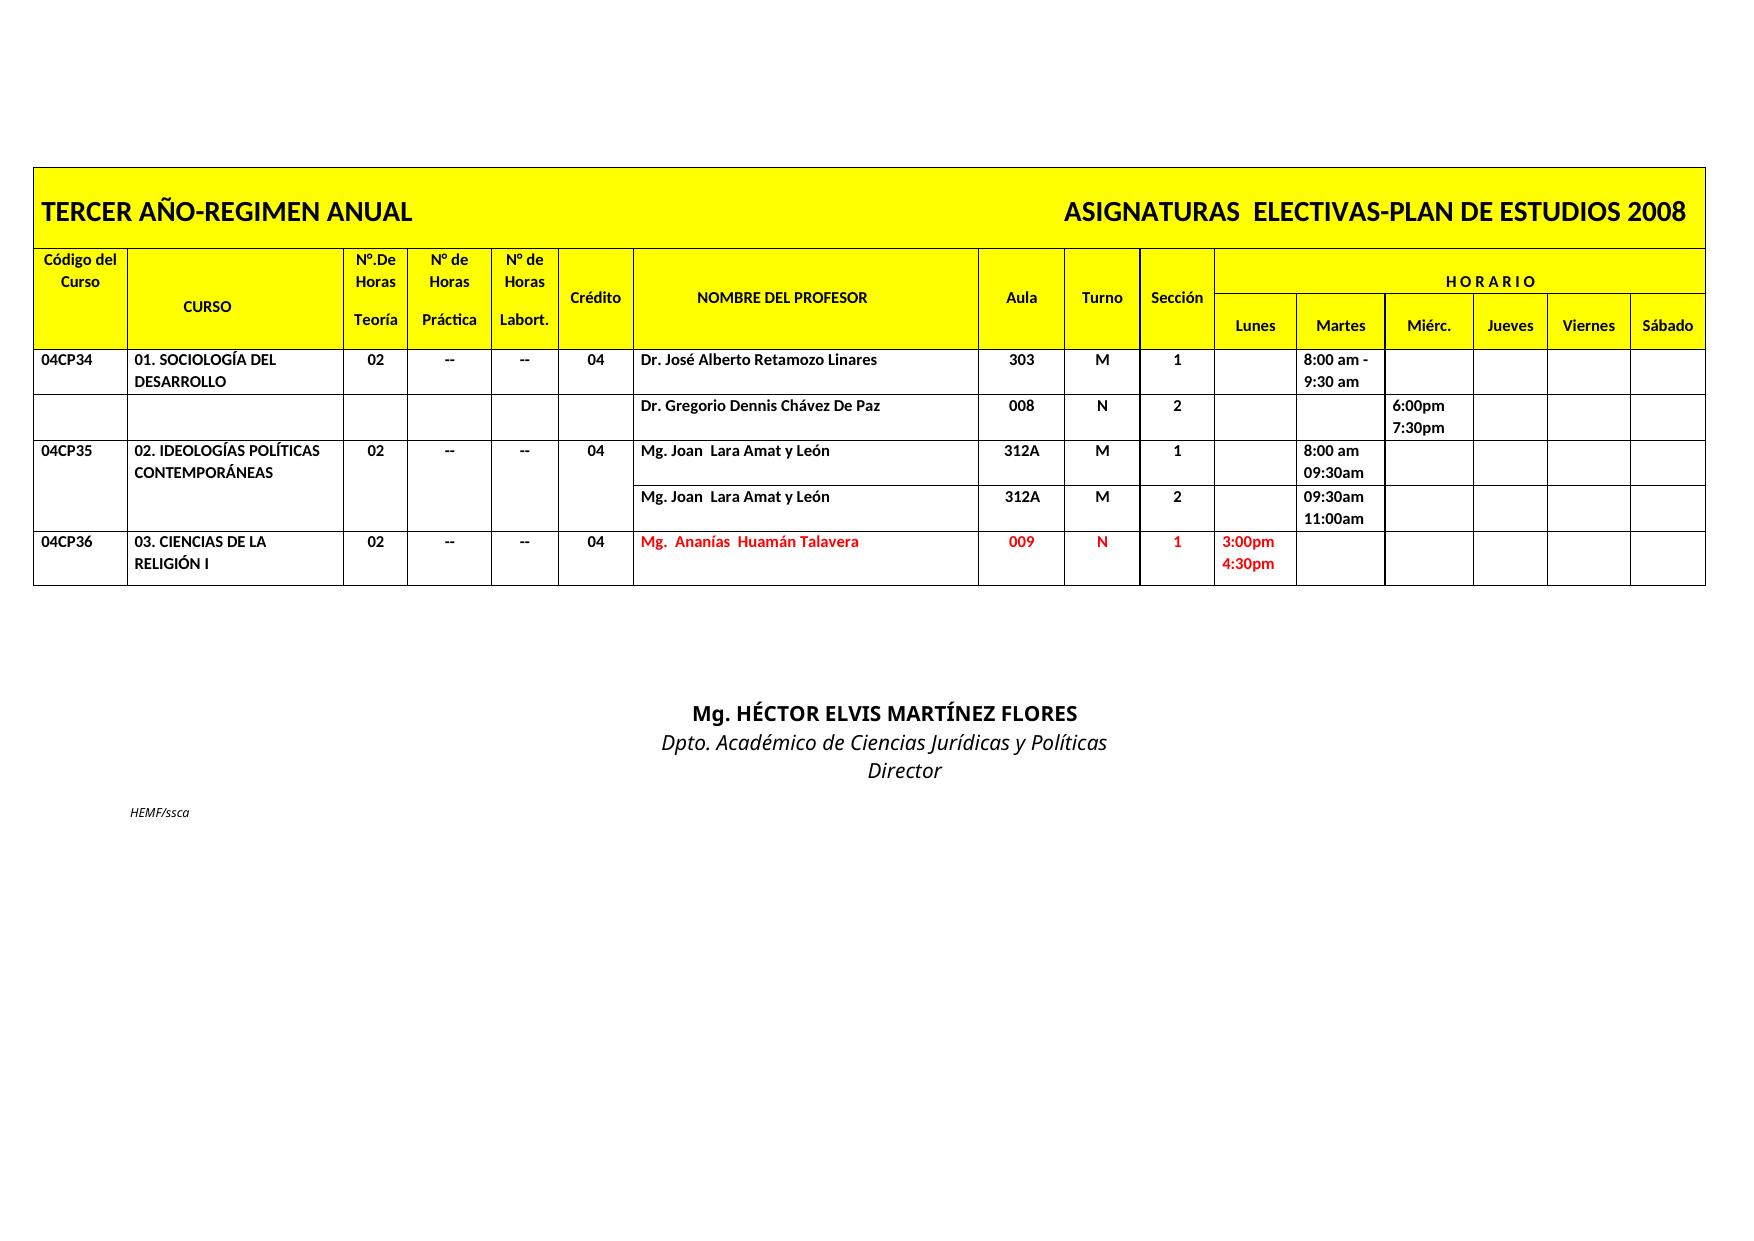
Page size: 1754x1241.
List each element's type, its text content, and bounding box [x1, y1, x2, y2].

table_cell N°.De Horas Teoría [344, 249, 407, 349]
table_cell 04CP35 [34, 441, 127, 485]
table_cell 8:00 am 09:30am [1297, 441, 1384, 485]
table_cell [1474, 486, 1547, 531]
text HEMF/ssca [130, 804, 1639, 821]
table_cell N [1065, 532, 1139, 585]
table_cell N° de Horas Labort. [492, 249, 558, 349]
table_cell [1474, 441, 1547, 485]
table_cell [1631, 350, 1705, 394]
table_cell 04 [559, 350, 633, 394]
table_cell [128, 485, 343, 531]
table_cell 009 [979, 532, 1064, 585]
table_cell 04 [559, 532, 633, 585]
table_cell 04CP36 [34, 532, 127, 585]
table_cell [1548, 532, 1630, 585]
text Dpto. Académico de Ciencias Jurídicas y Políticas [130, 728, 1639, 756]
table_cell 02. IDEOLOGÍAS POLÍTICAS CONTEMPORÁNEAS [128, 441, 343, 485]
table_cell 1 [1141, 441, 1214, 485]
table_cell 312A [979, 441, 1064, 485]
table_cell Aula [979, 249, 1064, 349]
table_cell [1386, 441, 1473, 485]
table_cell -- [408, 532, 491, 585]
table_cell [1297, 395, 1384, 440]
table_cell M [1065, 441, 1139, 485]
table_cell [1297, 532, 1384, 585]
table_cell Dr. José Alberto Retamozo Linares [634, 350, 978, 394]
table_cell Mg. Joan Lara Amat y León [634, 441, 978, 485]
table_cell [1548, 350, 1630, 394]
table_cell [1215, 395, 1296, 440]
table_cell [1548, 486, 1630, 531]
table_cell Sección [1141, 249, 1214, 349]
table_cell 03. CIENCIAS DE LA RELIGIÓN I [128, 532, 343, 585]
table_cell [1631, 441, 1705, 485]
table_cell NOMBRE DEL PROFESOR [634, 249, 978, 349]
table_cell [1215, 350, 1296, 394]
table_cell M [1065, 486, 1139, 531]
table_cell [1474, 350, 1547, 394]
table_cell [34, 485, 127, 531]
table_cell [408, 395, 491, 440]
table_cell [1631, 395, 1705, 440]
table_cell [1474, 395, 1547, 440]
table_header TERCER AÑO-REGIMEN ANUAL ASIGNATURAS ELECTIVAS-PLAN DE ESTUDIOS 2008 [34, 168, 1705, 248]
table_cell [1631, 486, 1705, 531]
table_cell 312A [979, 486, 1064, 531]
table_cell [1548, 441, 1630, 485]
table_cell 6:00pm 7:30pm [1386, 395, 1473, 440]
table_cell [344, 395, 407, 440]
table_cell 09:30am 11:00am [1297, 486, 1384, 531]
table_cell [1631, 532, 1705, 585]
table_cell Turno [1065, 249, 1139, 349]
table_cell 01. SOCIOLOGÍA DEL DESARROLLO [128, 350, 343, 394]
table_cell 2 [1141, 395, 1214, 440]
table_cell Dr. Gregorio Dennis Chávez De Paz [634, 395, 978, 440]
table_cell 8:00 am -9:30 am [1297, 350, 1384, 394]
table_cell -- [492, 441, 558, 485]
table_cell [559, 395, 633, 440]
table_cell -- [408, 350, 491, 394]
table_cell 02 [344, 350, 407, 394]
table_cell 1 [1141, 532, 1214, 585]
table_cell Viernes [1548, 294, 1630, 349]
table_cell -- [408, 441, 491, 485]
table_cell [408, 485, 491, 531]
table_cell [128, 395, 343, 440]
table_cell 04CP34 [34, 350, 127, 394]
text Mg. HÉCTOR ELVIS MARTÍNEZ FLORES [130, 699, 1639, 728]
table_cell 008 [979, 395, 1064, 440]
table_cell Código del Curso [34, 249, 127, 349]
table_cell Miérc. [1386, 294, 1473, 349]
table_cell 303 [979, 350, 1064, 394]
table_cell Lunes [1215, 294, 1296, 349]
table_cell N° de Horas Práctica [408, 249, 491, 349]
table_cell 02 [344, 441, 407, 485]
table_cell 3:00pm 4:30pm [1215, 532, 1296, 585]
table_cell CURSO [128, 249, 343, 349]
table_cell 04 [559, 441, 633, 485]
table_cell [1386, 532, 1473, 585]
table_cell Sábado [1631, 294, 1705, 349]
table_cell [559, 485, 633, 531]
table_cell [1474, 532, 1547, 585]
table_cell [1386, 486, 1473, 531]
table_cell -- [492, 532, 558, 585]
table_cell M [1065, 350, 1139, 394]
table_cell N [1065, 395, 1139, 440]
table_cell [1215, 486, 1296, 531]
table_cell -- [492, 350, 558, 394]
table_cell Martes [1297, 294, 1384, 349]
table_cell Crédito [559, 249, 633, 349]
table_cell Jueves [1474, 294, 1547, 349]
table_cell Mg. Ananías Huamán Talavera [634, 532, 978, 585]
table_cell 1 [1141, 350, 1214, 394]
table_cell Mg. Joan Lara Amat y León [634, 486, 978, 531]
table_cell [34, 395, 127, 440]
table_cell [344, 485, 407, 531]
table_cell 02 [344, 532, 407, 585]
table_cell [1548, 395, 1630, 440]
table_cell H O R A R I O [1215, 249, 1705, 293]
table_cell [1386, 350, 1473, 394]
table_cell [492, 395, 558, 440]
text Director [794, 756, 1639, 785]
table_cell [1215, 441, 1296, 485]
table_cell 2 [1141, 486, 1214, 531]
table_cell [492, 485, 558, 531]
